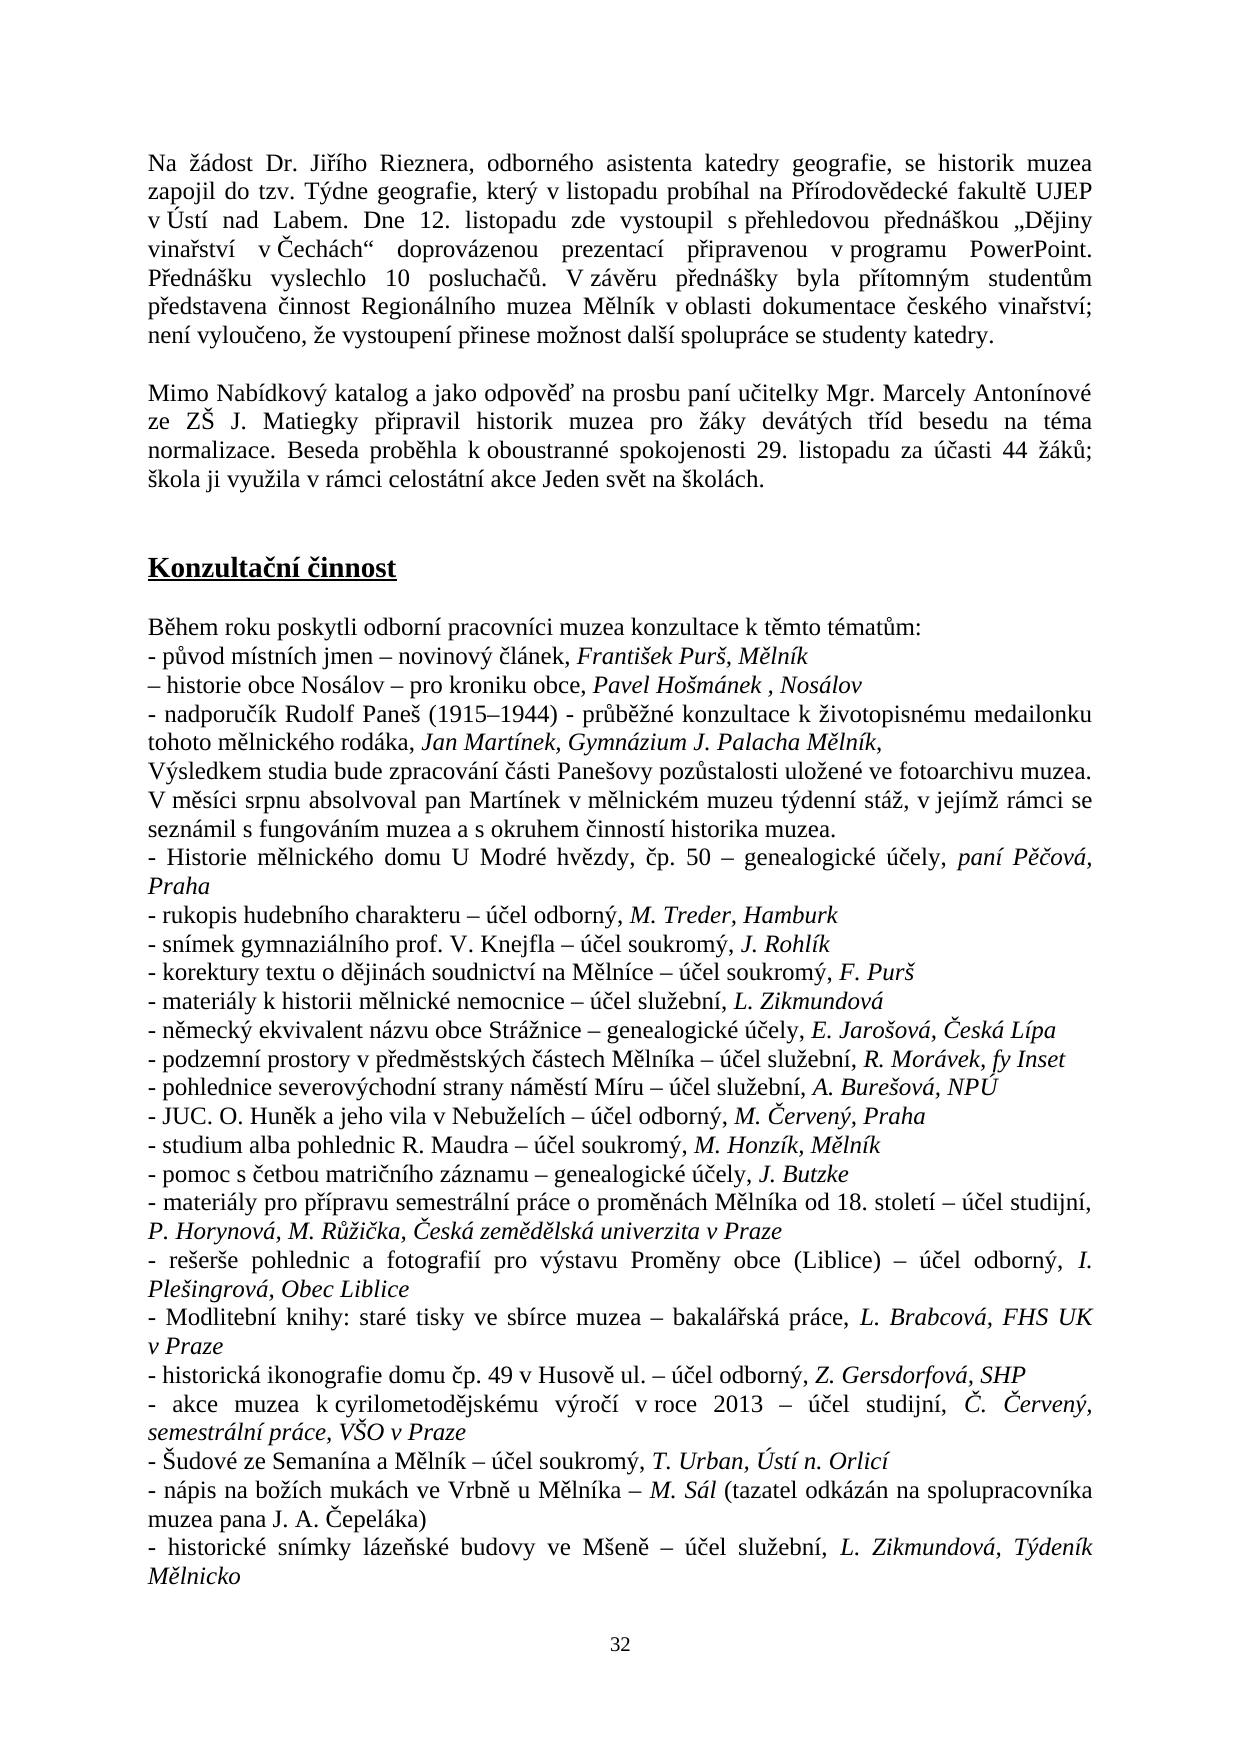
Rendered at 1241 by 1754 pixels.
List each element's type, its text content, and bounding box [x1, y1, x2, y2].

text - materiály pro přípravu semestrální práce o proměnách Mělníka od 18. století – účel studijní, P. Horynová, M. Růžička, Česká zemědělská univerzita v Praze [148, 1187, 1093, 1245]
text - Historie mělnického domu U Modré hvězdy, čp. 50 – genealogické účely, paní Pěčová, Praha [148, 842, 1093, 900]
text - pomoc s četbou matričního záznamu – genealogické účely, J. Butzke [148, 1159, 1093, 1187]
text – historie obce Nosálov – pro kroniku obce, Pavel Hošmánek , Nosálov [148, 670, 1093, 699]
text - nadporučík Rudolf Paneš (1915–1944) - průběžné konzultace k životopisnému medailonku tohoto mělnického rodáka, Jan Martínek, Gymnázium J. Palacha Mělník, [148, 699, 1093, 756]
text - materiály k historii mělnické nemocnice – účel služební, L. Zikmundová [148, 986, 1093, 1015]
text Na žádost Dr. Jiřího Rieznera, odborného asistenta katedry geografie, se historik muzea zapojil do tzv. Týdne geografie, který v listopadu probíhal na Přírodovědecké fakultě UJEP v Ústí nad Labem. Dne 12. listopadu zde vystoupil s přehledovou přednáškou „Dějiny vinařství v Čechách“ doprovázenou prezentací připravenou v programu PowerPoint. Přednášku vyslechlo 10 posluchačů. V závěru přednášky byla přítomným studentům představena činnost Regionálního muzea Mělník v oblasti dokumentace českého vinařství; není vyloučeno, že vystoupení přinese možnost další spolupráce se studenty katedry. [148, 148, 1093, 349]
text - nápis na božích mukách ve Vrbně u Mělníka – M. Sál (tazatel odkázán na spolupracovníka muzea pana J. A. Čepeláka) [148, 1475, 1093, 1532]
text Konzultační činnost [148, 550, 1093, 584]
text - akce muzea k cyrilometodějskému výročí v roce 2013 – účel studijní, Č. Červený, semestrální práce, VŠO v Praze [148, 1389, 1093, 1446]
text - Modlitební knihy: staré tisky ve sbírce muzea – bakalářská práce, L. Brabcová, FHS UK v Praze [148, 1302, 1093, 1360]
text - německý ekvivalent názvu obce Strážnice – genealogické účely, E. Jarošová, Česká Lípa [148, 1015, 1093, 1044]
text - JUC. O. Huněk a jeho vila v Nebuželích – účel odborný, M. Červený, Praha [148, 1101, 1093, 1130]
text - korektury textu o dějinách soudnictví na Mělníce – účel soukromý, F. Purš [148, 957, 1093, 986]
text Mimo Nabídkový katalog a jako odpověď na prosbu paní učitelky Mgr. Marcely Antonínové ze ZŠ J. Matiegky připravil historik muzea pro žáky devátých tříd besedu na téma normalizace. Beseda proběhla k oboustranné spokojenosti 29. listopadu za účasti 44 žáků; škola ji využila v rámci celostátní akce Jeden svět na školách. [148, 378, 1093, 493]
text - snímek gymnaziálního prof. V. Knejfla – účel soukromý, J. Rohlík [148, 929, 1093, 957]
text - studium alba pohlednic R. Maudra – účel soukromý, M. Honzík, Mělník [148, 1130, 1093, 1159]
text - rukopis hudebního charakteru – účel odborný, M. Treder, Hamburk [148, 900, 1093, 929]
text - historické snímky lázeňské budovy ve Mšeně – účel služební, L. Zikmundová, Týdeník Mělnicko [148, 1532, 1093, 1590]
text - rešerše pohlednic a fotografií pro výstavu Proměny obce (Liblice) – účel odborný, I. Plešingrová, Obec Liblice [148, 1245, 1093, 1302]
text - Šudové ze Semanína a Mělník – účel soukromý, T. Urban, Ústí n. Orlicí [148, 1446, 1093, 1475]
text - pohlednice severovýchodní strany náměstí Míru – účel služební, A. Burešová, NPÚ [148, 1072, 1093, 1101]
text - historická ikonografie domu čp. 49 v Husově ul. – účel odborný, Z. Gersdorfová, SHP [148, 1360, 1093, 1389]
text - původ místních jmen – novinový článek, František Purš, Mělník [148, 641, 1093, 670]
text Během roku poskytli odborní pracovníci muzea konzultace k těmto tématům: [148, 612, 1093, 641]
text Výsledkem studia bude zpracování části Panešovy pozůstalosti uložené ve fotoarchivu muzea. V měsíci srpnu absolvoval pan Martínek v mělnickém muzeu týdenní stáž, v jejímž rámci se seznámil s fungováním muzea a s okruhem činností historika muzea. [148, 756, 1093, 842]
text - podzemní prostory v předměstských částech Mělníka – účel služební, R. Morávek, fy Inset [148, 1044, 1093, 1072]
